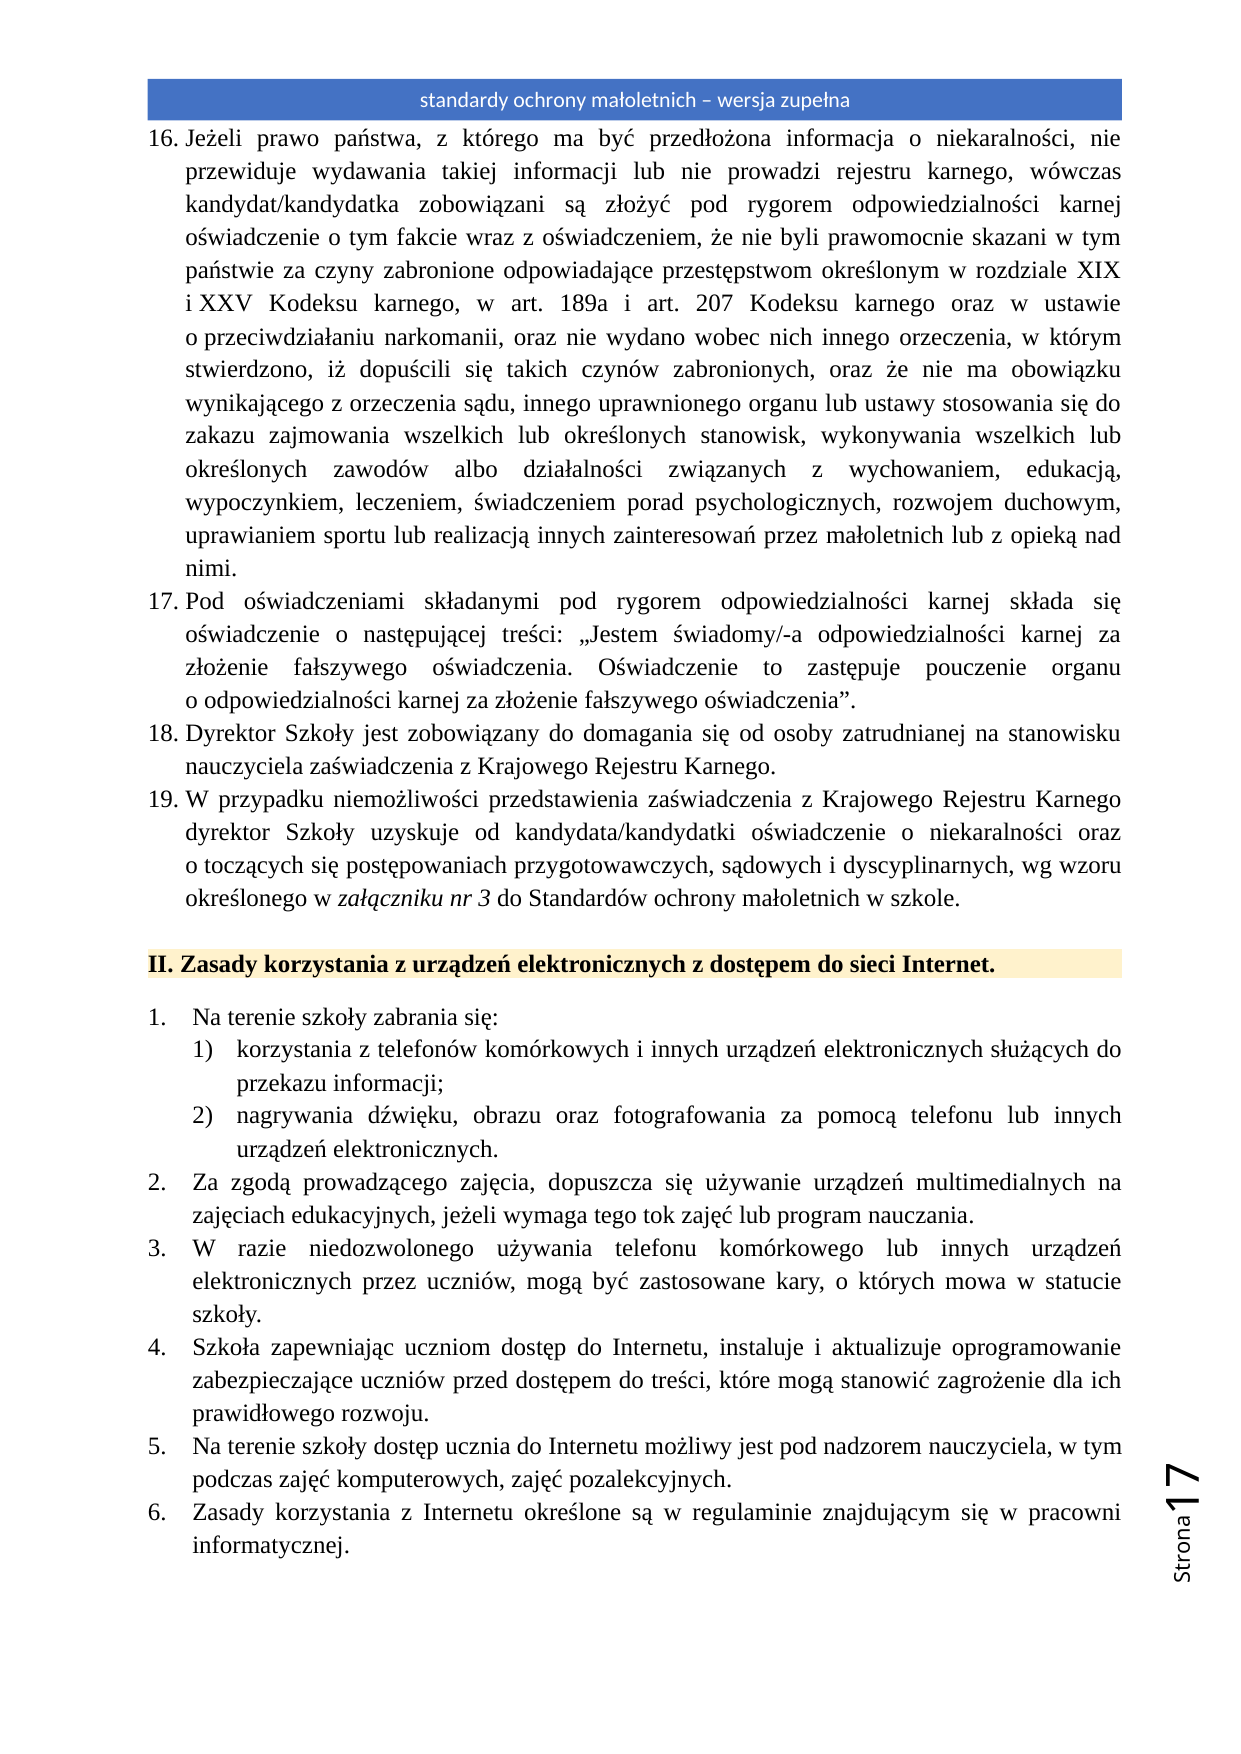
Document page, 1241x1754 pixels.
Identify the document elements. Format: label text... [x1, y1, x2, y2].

list Na terenie szkoły dostęp ucznia do Internetu możliwy jest pod nadzorem nauczyciela, w tym podczas zajęć komputerowych, zajęć pozalekcyjnych. [148, 1431, 1122, 1493]
text II. Zasady korzystania z urządzeń elektronicznych z dostępem do sieci Internet. [148, 949, 1122, 978]
list Na terenie szkoły zabrania się: [148, 1002, 1122, 1030]
list Dyrektor Szkoły jest zobowiązany do domagania się od osoby zatrudnianej na stanowisku nauczyciela zaświadczenia z Krajowego Rejestru Karnego. [148, 718, 1122, 779]
list nagrywania dźwięku, obrazu oraz fotografowania za pomocą telefonu lub innych urządzeń elektronicznych. [192, 1101, 1122, 1162]
list korzystania z telefonów komórkowych i innych urządzeń elektronicznych służących do przekazu informacji; [192, 1034, 1122, 1096]
list Za zgodą prowadzącego zajęcia, dopuszcza się używanie urządzeń multimedialnych na zajęciach edukacyjnych, jeżeli wymaga tego tok zajęć lub program nauczania. [148, 1167, 1122, 1228]
list Jeżeli prawo państwa, z którego ma być przedłożona informacja o niekaralności, nie przewiduje wydawania takiej informacji lub nie prowadzi rejestru karnego, wówczas kandydat/kandydatka zobowiązani są złożyć pod rygorem odpowiedzialności karnej oświadczenie o tym fakcie wraz z oświadczeniem, że nie byli prawomocnie skazani w tym państwie za czyny zabronione odpowiadające przestępstwom określonym w rozdziale XIX i XXV Kodeksu karnego, w art. 189a i art. 207 Kodeksu karnego oraz w ustawie o przeciwdziałaniu narkomanii, oraz nie wydano wobec nich innego orzeczenia, w którym stwierdzono, iż dopuścili się takich czynów zabronionych, oraz że nie ma obowiązku wynikającego z orzeczenia sądu, innego uprawnionego organu lub ustawy stosowania się do zakazu zajmowania wszelkich lub określonych stanowisk, wykonywania wszelkich lub określonych zawodów albo działalności związanych z wychowaniem, edukacją, wypoczynkiem, leczeniem, świadczeniem porad psychologicznych, rozwojem duchowym, uprawianiem sportu lub realizacją innych zainteresowań przez małoletnich lub z opieką nad nimi. [148, 123, 1122, 581]
list W razie niedozwolonego używania telefonu komórkowego lub innych urządzeń elektronicznych przez uczniów, mogą być zastosowane kary, o których mowa w statucie szkoły. [148, 1233, 1122, 1327]
list Pod oświadczeniami składanymi pod rygorem odpowiedzialności karnej składa się oświadczenie o następującej treści: „Jestem świadomy/-a odpowiedzialności karnej za złożenie fałszywego oświadczenia. Oświadczenie to zastępuje pouczenie organu o odpowiedzialności karnej za złożenie fałszywego oświadczenia”. [148, 586, 1122, 713]
list Szkoła zapewniając uczniom dostęp do Internetu, instaluje i aktualizuje oprogramowanie zabezpieczające uczniów przed dostępem do treści, które mogą stanowić zagrożenie dla ich prawidłowego rozwoju. [148, 1332, 1122, 1427]
list Zasady korzystania z Internetu określone są w regulaminie znajdującym się w pracowni informatycznej. [148, 1497, 1122, 1559]
list W przypadku niemożliwości przedstawienia zaświadczenia z Krajowego Rejestru Karnego dyrektor Szkoły uzyskuje od kandydata/kandydatki oświadczenie o niekaralności oraz o toczących się postępowaniach przygotowawczych, sądowych i dyscyplinarnych, wg wzoru określonego w załączniku nr 3 do Standardów ochrony małoletnich w szkole. [148, 784, 1122, 912]
